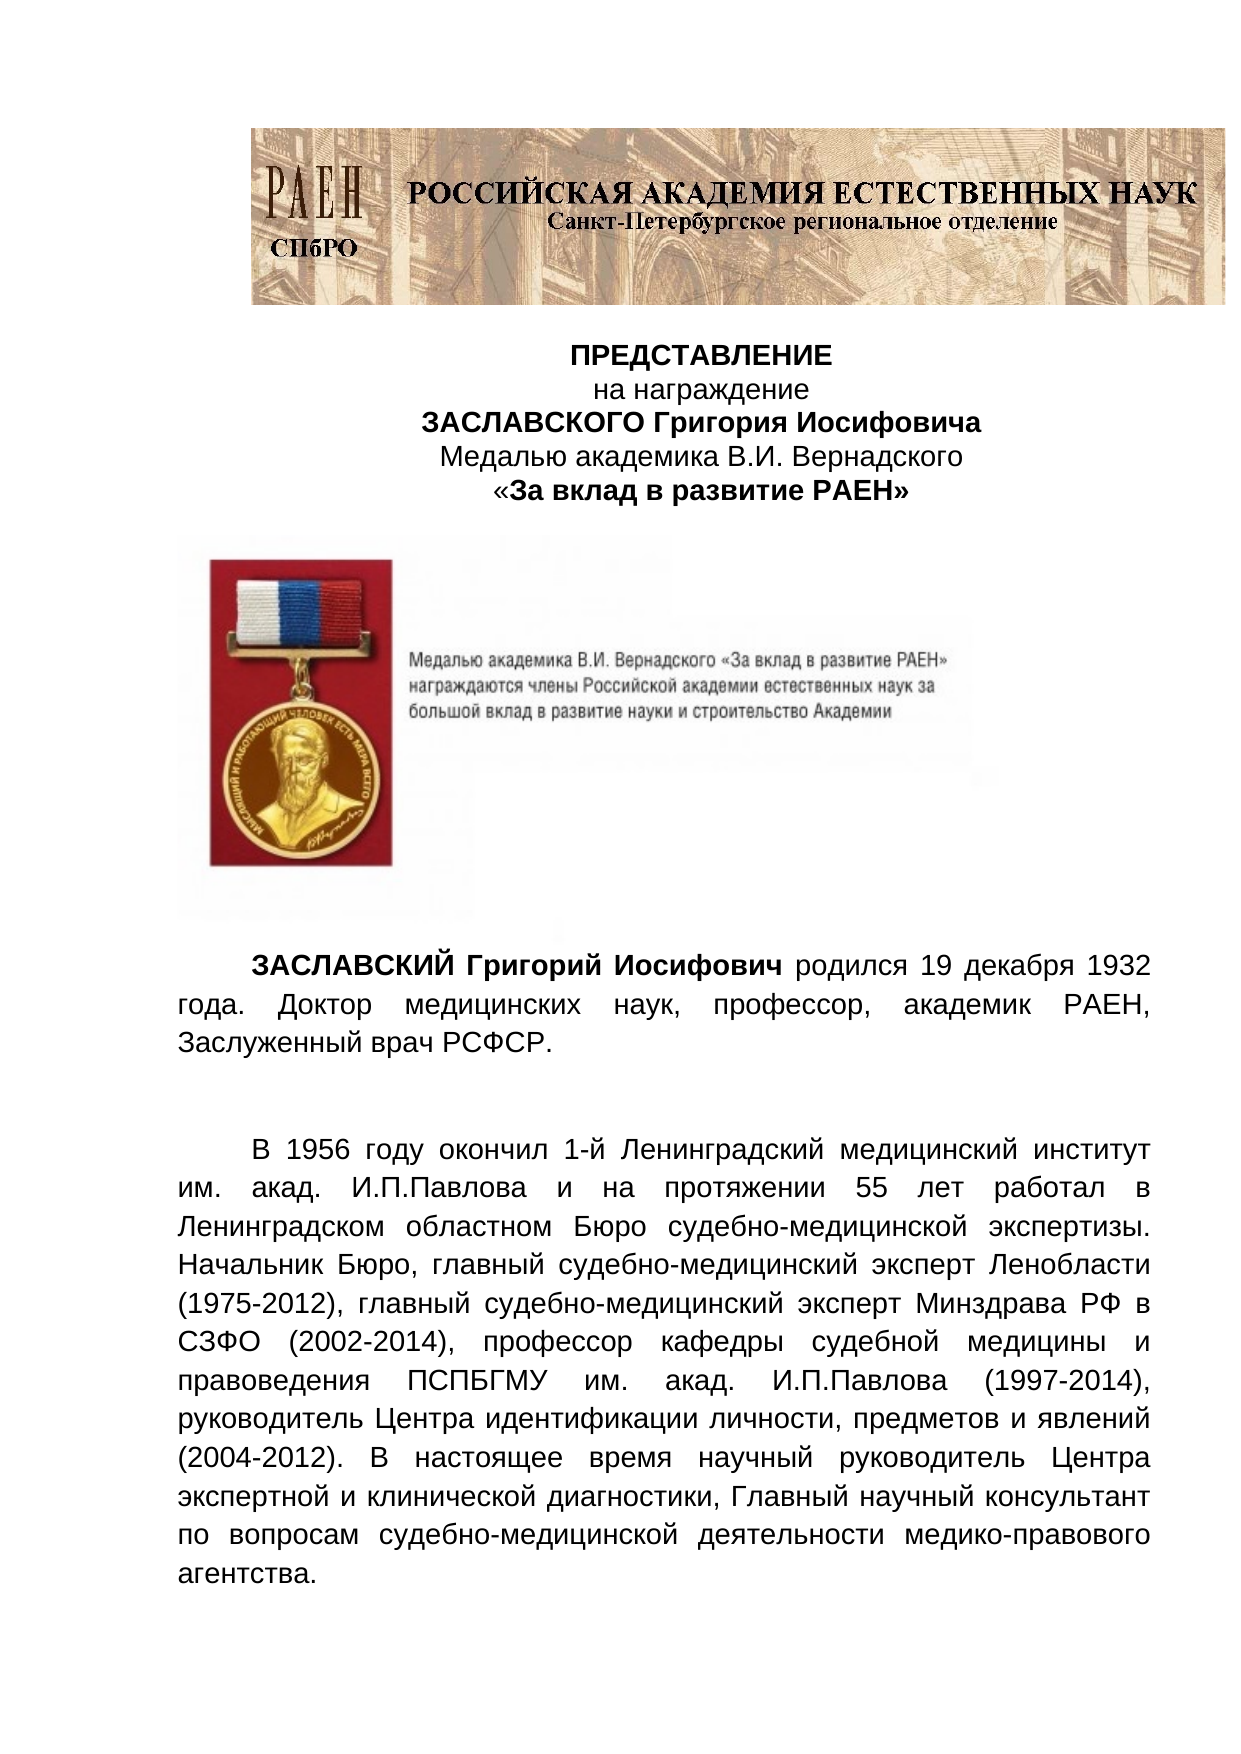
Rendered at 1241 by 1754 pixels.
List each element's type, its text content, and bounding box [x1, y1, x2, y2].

picture [251, 128, 1226, 305]
text Представление [177, 338, 1152, 372]
picture [177, 535, 1000, 945]
text ЗАСЛАВСКого Григория Иосифовича [177, 405, 1152, 439]
text В 1956 году окончил 1-й Ленинградский медицинский институт им. акад. И.П.Павлова и на протяжении 55 лет работал в Ленинградском областном Бюро судебно-медицинской экспертизы. Начальник Бюро, главный судебно-медицинский эксперт Ленобласти (1975-2012), главный судебно-медицинский эксперт Минздрава РФ в СЗФО (2002-2014), профессор кафедры судебной медицины и правоведения ПСПБГМУ им. акад. И.П.Павлова (1997-2014), руководитель Центра идентификации личности, предметов и явлений (2004-2012). В настоящее время научный руководитель Центра экспертной и клинической диагностики, Главный научный консультант по вопросам судебно-медицинской деятельности медико-правового агентства. [177, 1132, 1152, 1589]
text «За вклад в развитие РАЕН» [177, 472, 1152, 506]
text Медалью академика В.И. Вернадского [177, 439, 1152, 472]
text на награждение [177, 372, 1152, 405]
text ЗАСЛАВСКИЙ Григорий Иосифович родился 19 декабря 1932 года. Доктор медицинских наук, профессор, академик РАЕН, Заслуженный врач РСФСР. [177, 948, 1152, 1059]
